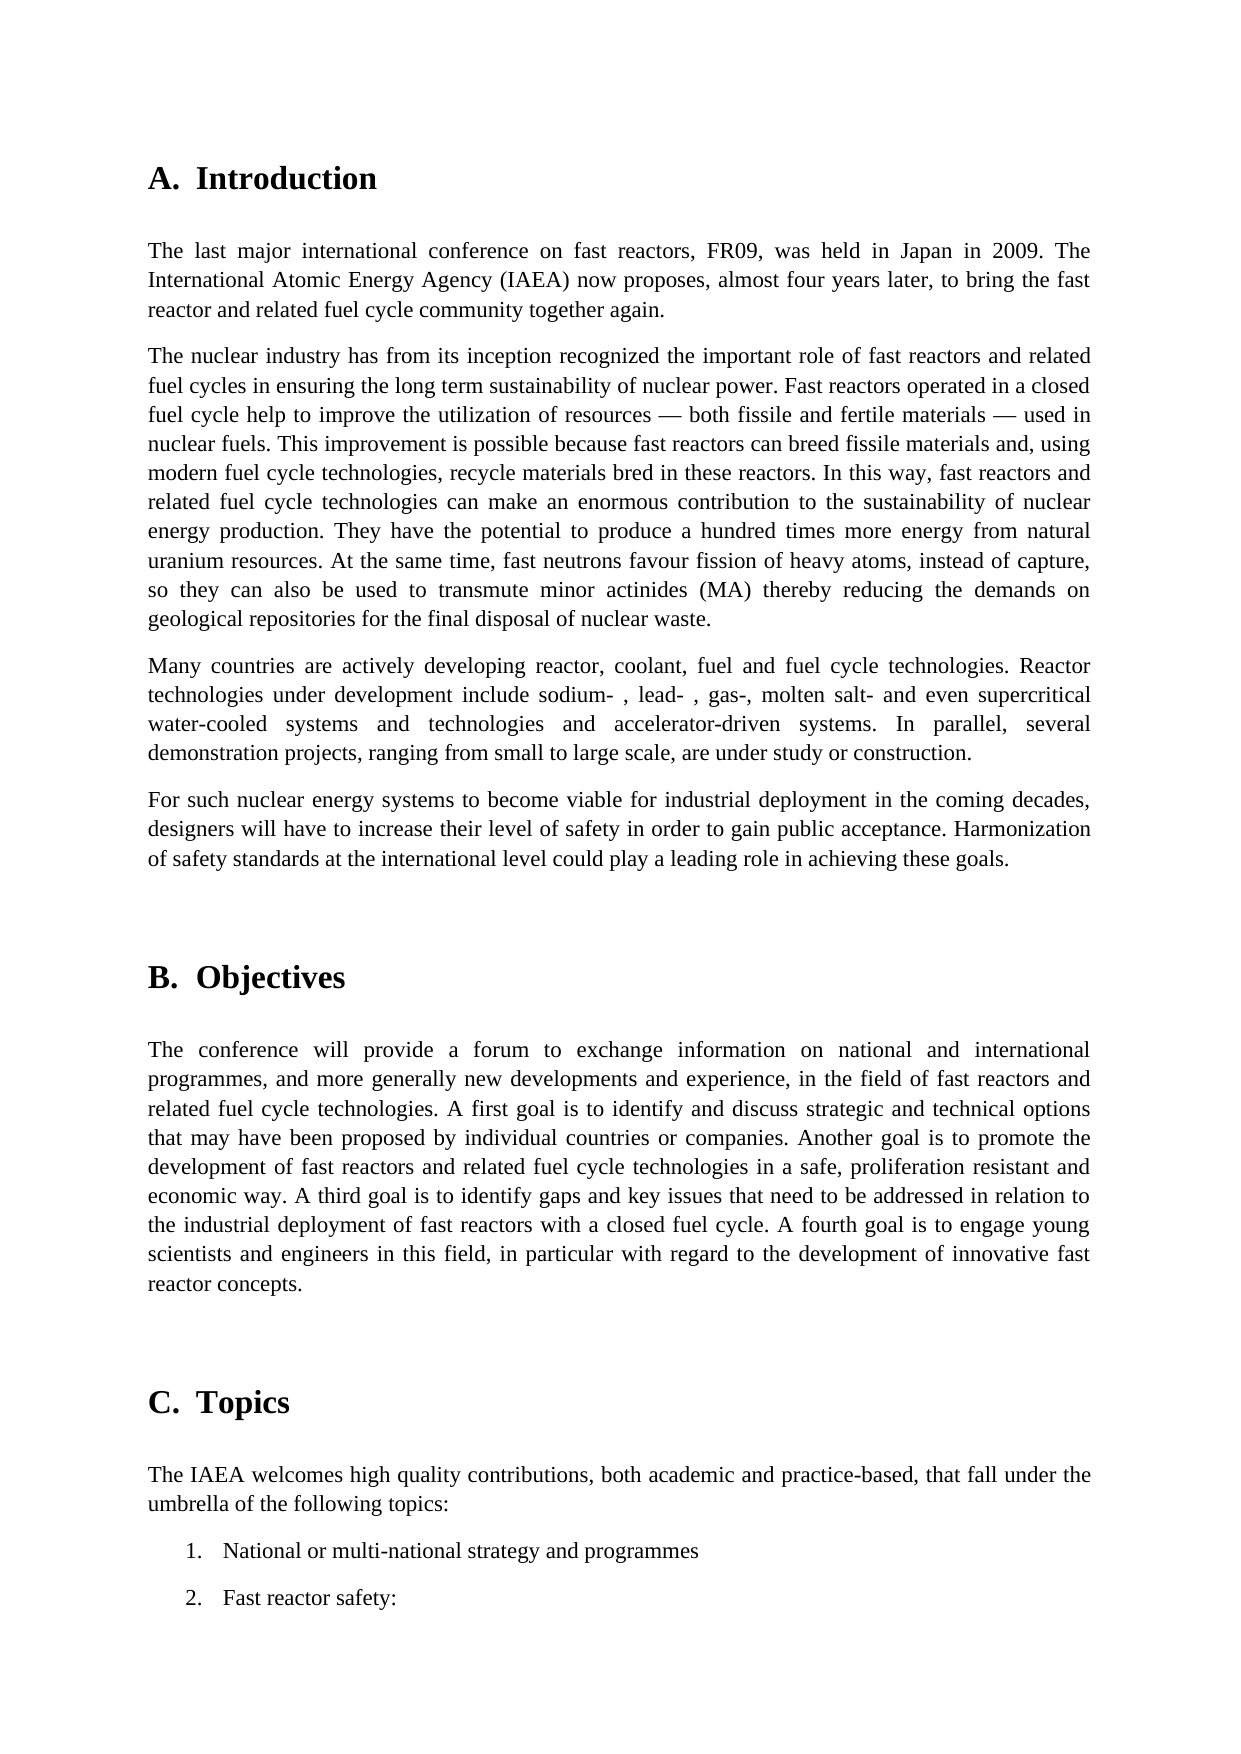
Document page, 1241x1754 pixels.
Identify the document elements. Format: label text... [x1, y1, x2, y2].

text The conference will provide a forum to exchange information on national and international programmes, and more generally new developments and experience, in the field of fast reactors and related fuel cycle technologies. A first goal is to identify and discuss strategic and technical options that may have been proposed by individual countries or companies. Another goal is to promote the development of fast reactors and related fuel cycle technologies in a safe, proliferation resistant and economic way. A third goal is to identify gaps and key issues that need to be addressed in relation to the industrial deployment of fast reactors with a closed fuel cycle. A fourth goal is to engage young scientists and engineers in this field, in particular with regard to the development of innovative fast reactor concepts. [148, 1033, 1092, 1296]
text Fast reactor safety: [185, 1581, 1092, 1611]
text National or multi-national strategy and programmes [185, 1534, 1092, 1564]
text For such nuclear energy systems to become viable for industrial deployment in the coming decades, designers will have to increase their level of safety in order to gain public acceptance. Harmonization of safety standards at the international level could play a leading role in achieving these goals. [148, 783, 1092, 871]
subtitle Objectives [148, 958, 1092, 996]
subtitle Topics [148, 1383, 1092, 1421]
text The nuclear industry has from its inception recognized the important role of fast reactors and related fuel cycles in ensuring the long term sustainability of nuclear power. Fast reactors operated in a closed fuel cycle help to improve the utilization of resources — both fissile and fertile materials — used in nuclear fuels. This improvement is possible because fast reactors can breed fissile materials and, using modern fuel cycle technologies, recycle materials bred in these reactors. In this way, fast reactors and related fuel cycle technologies can make an enormous contribution to the sustainability of nuclear energy production. They have the potential to produce a hundred times more energy from natural uranium resources. At the same time, fast neutrons favour fission of heavy atoms, instead of capture, so they can also be used to transmute minor actinides (MA) thereby reducing the demands on geological repositories for the final disposal of nuclear waste. [148, 340, 1092, 631]
subtitle Introduction [148, 159, 1092, 197]
text Many countries are actively developing reactor, coolant, fuel and fuel cycle technologies. Reactor technologies under development include sodium- , lead- , gas-, molten salt- and even supercritical water-cooled systems and technologies and accelerator-driven systems. In parallel, several demonstration projects, ranging from small to large scale, are under study or construction. [148, 649, 1092, 766]
text The last major international conference on fast reactors, FR09, was held in Japan in 2009. The International Atomic Energy Agency (IAEA) now proposes, almost four years later, to bring the fast reactor and related fuel cycle community together again. [148, 234, 1092, 322]
text The IAEA welcomes high quality contributions, both academic and practice-based, that fall under the umbrella of the following topics: [148, 1458, 1092, 1517]
